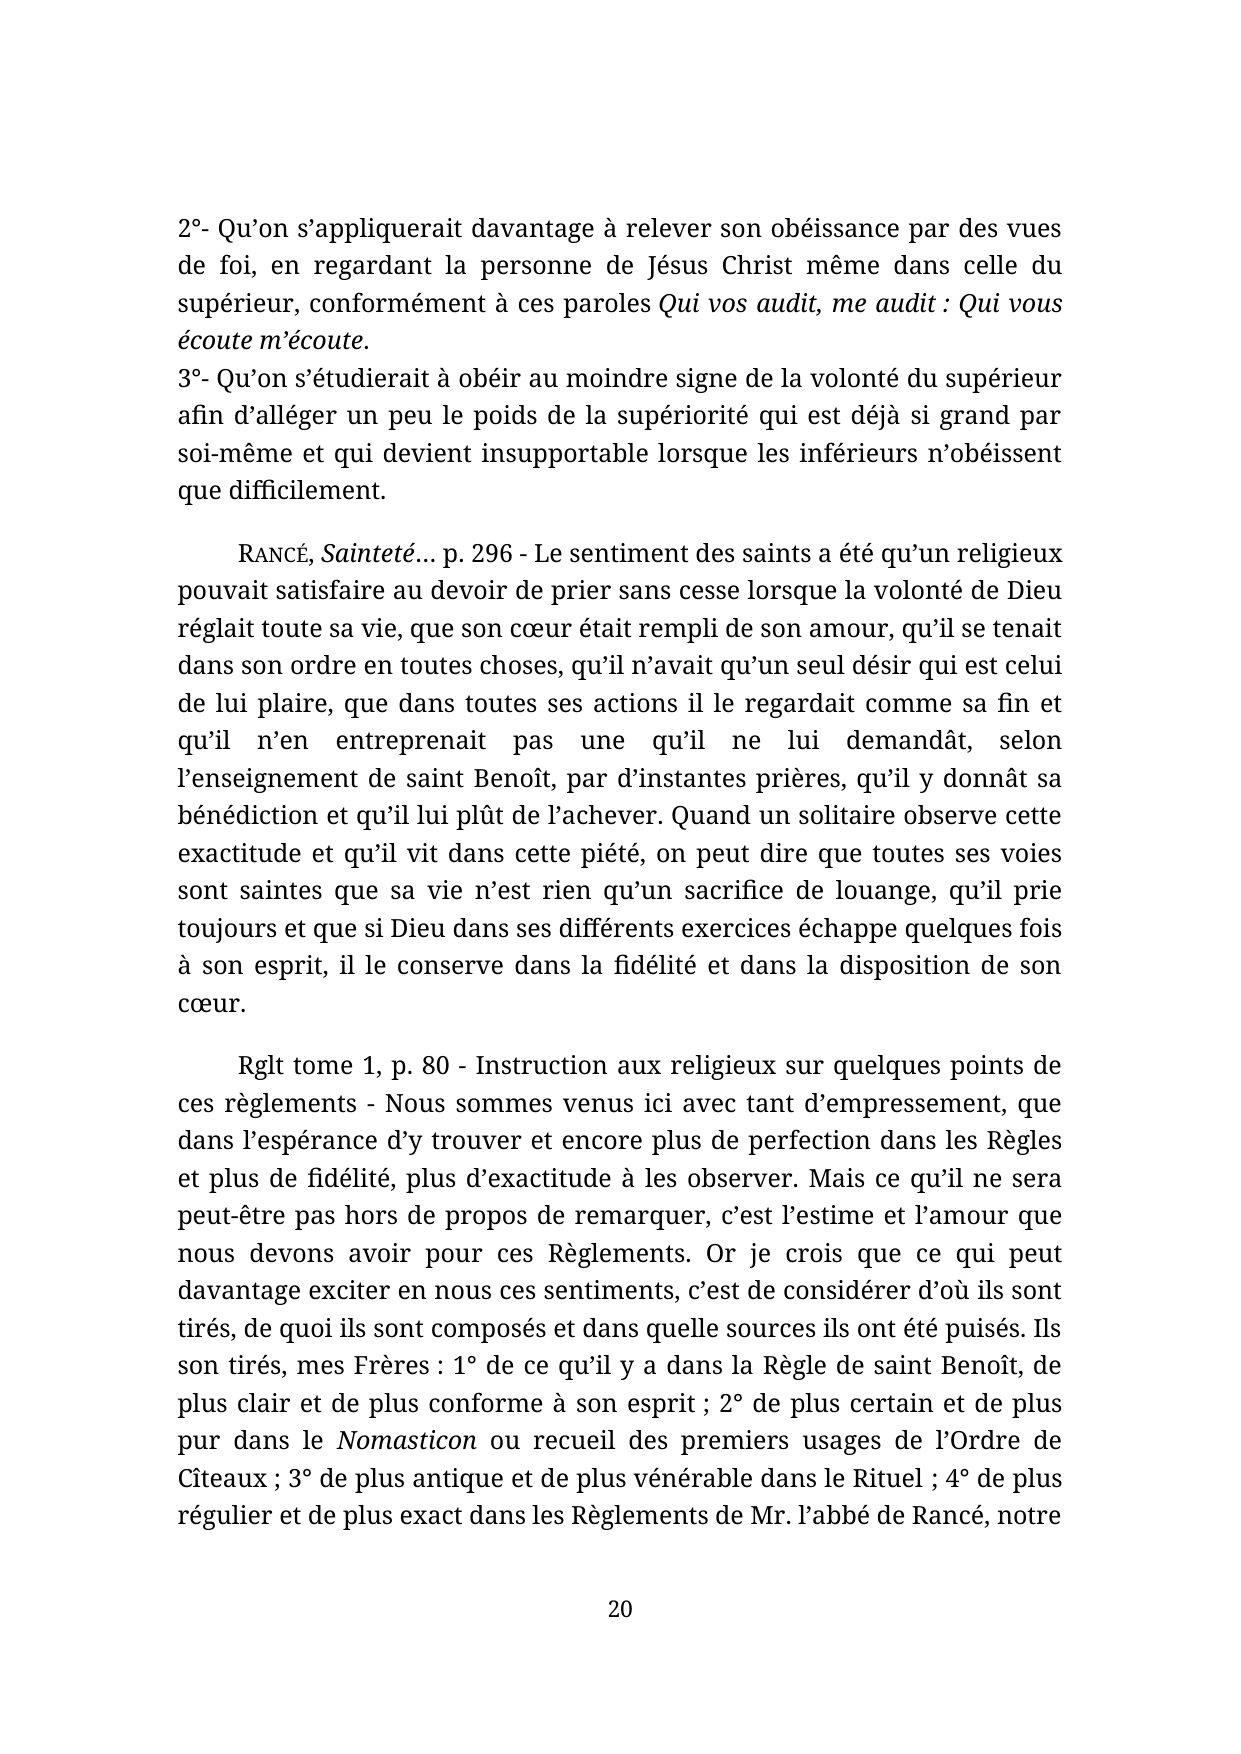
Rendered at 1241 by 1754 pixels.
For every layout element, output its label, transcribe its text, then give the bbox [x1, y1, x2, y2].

text Rancé, Sainteté… p. 296 - Le sentiment des saints a été qu’un religieux pouvait satisfaire au devoir de prier sans cesse lorsque la volonté de Dieu réglait toute sa vie, que son cœur était rempli de son amour, qu’il se tenait dans son ordre en toutes choses, qu’il n’avait qu’un seul désir qui est celui de lui plaire, que dans toutes ses actions il le regardait comme sa fin et qu’il n’en entreprenait pas une qu’il ne lui demandât, selon l’enseignement de saint Benoît, par d’instantes prières, qu’il y donnât sa bénédiction et qu’il lui plût de l’achever. Quand un solitaire observe cette exactitude et qu’il vit dans cette piété, on peut dire que toutes ses voies sont saintes que sa vie n’est rien qu’un sacrifice de louange, qu’il prie toujours et que si Dieu dans ses différents exercices échappe quelques fois à son esprit, il le conserve dans la fidélité et dans la disposition de son cœur. [177, 532, 1063, 1019]
text 2°- Qu’on s’appliquerait davantage à relever son obéissance par des vues de foi, en regardant la personne de Jésus Christ même dans celle du supérieur, conformément à ces paroles Qui vos audit, me audit : Qui vous écoute m’écoute. [177, 207, 1063, 357]
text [177, 1044, 1063, 1532]
text 3°- Qu’on s’étudierait à obéir au moindre signe de la volonté du supérieur afin d’alléger un peu le poids de la supériorité qui est déjà si grand par soi-même et qui devient insupportable lorsque les inférieurs n’obéissent que difficilement. [177, 357, 1063, 507]
